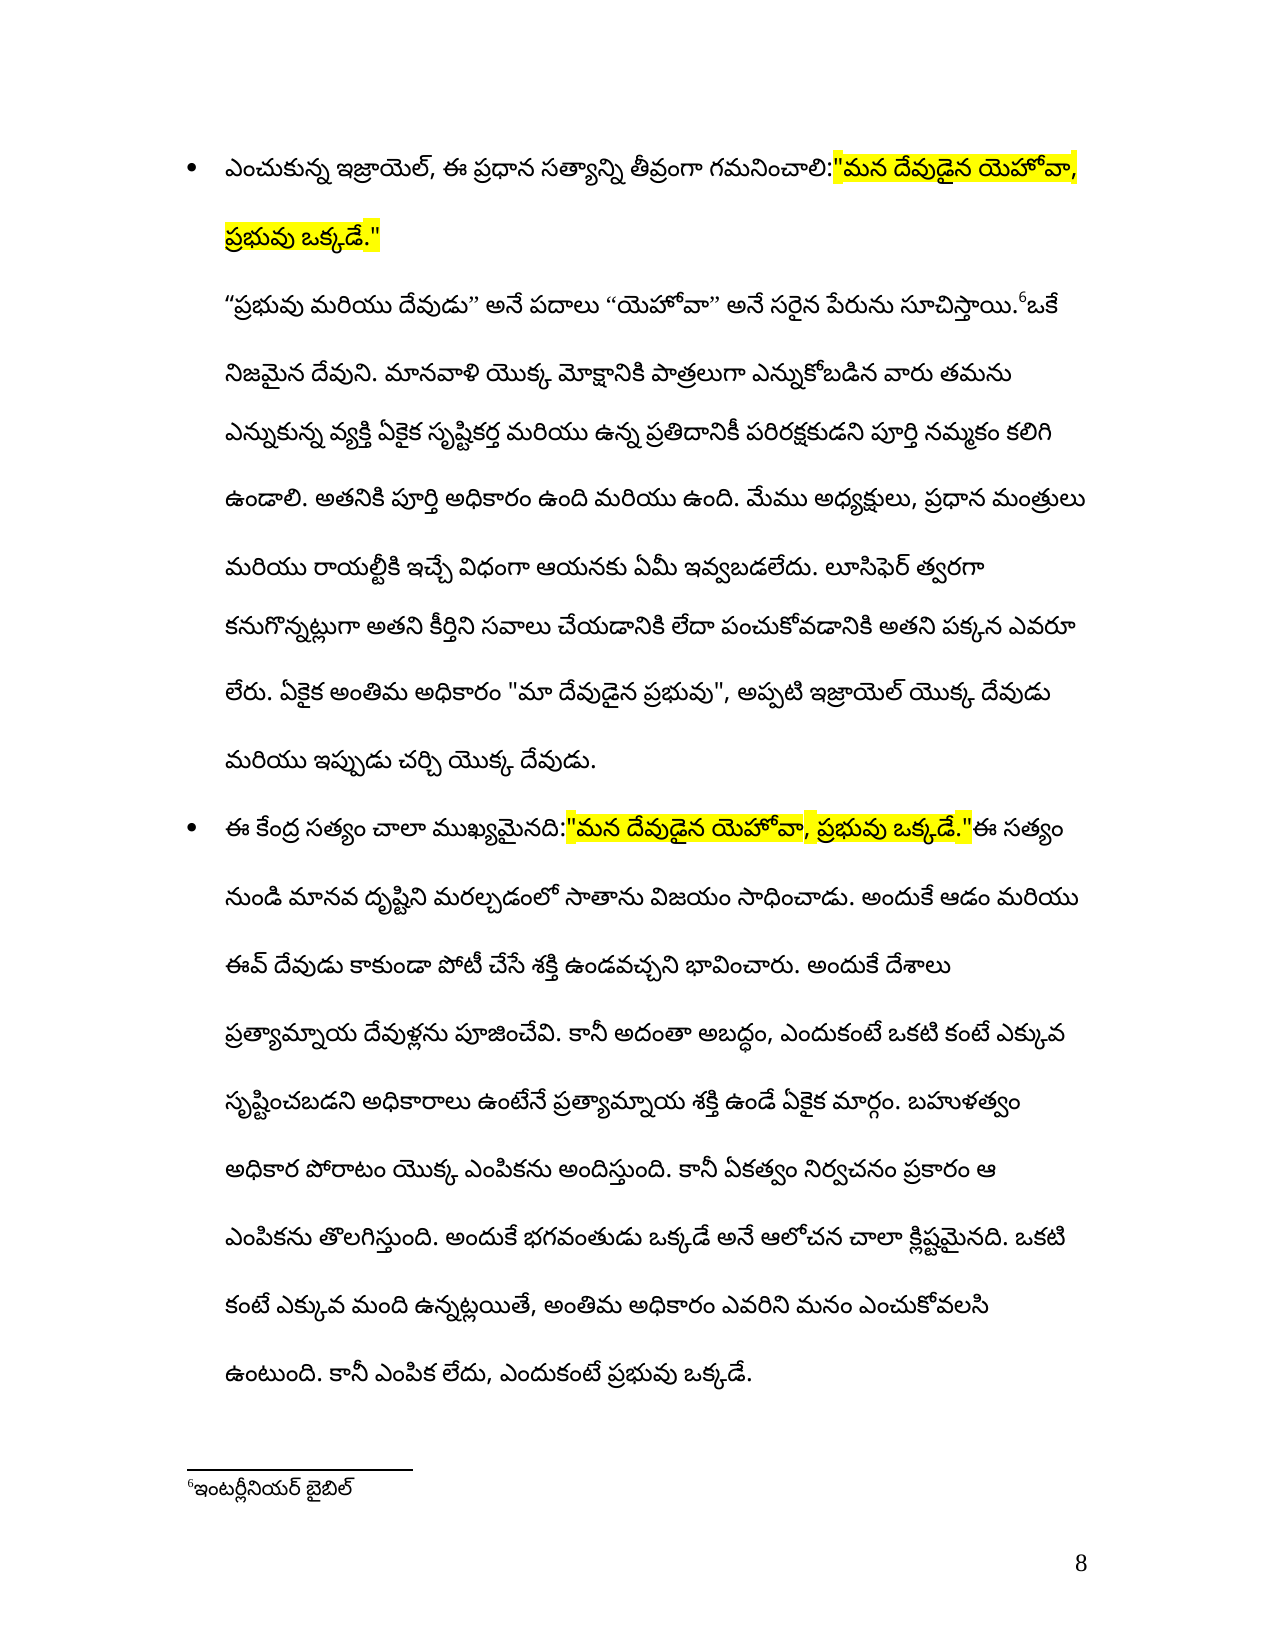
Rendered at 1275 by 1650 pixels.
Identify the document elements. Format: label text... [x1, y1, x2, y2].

list ఈ కేంద్ర సత్యం చాలా ముఖ్యమైనది:"మన దేవుడైన యెహోవా, ప్రభువు ఒక్కడే."ఈ సత్యం నుండి మానవ దృష్టిని మరల్చడంలో సాతాను విజయం సాధించాడు. అందుకే ఆడం మరియు ఈవ్ దేవుడు కాకుండా పోటీ చేసే శక్తి ఉండవచ్చని భావించారు. అందుకే దేశాలు ప్రత్యామ్నాయ దేవుళ్లను పూజించేవి. కానీ అదంతా అబద్ధం, ఎందుకంటే ఒకటి కంటే ఎక్కువ సృష్టించబడని అధికారాలు ఉంటేనే ప్రత్యామ్నాయ శక్తి ఉండే ఏకైక మార్గం. బహుళత్వం అధికార పోరాటం యొక్క ఎంపికను అందిస్తుంది. కానీ ఏకత్వం నిర్వచనం ప్రకారం ఆ ఎంపికను తొలగిస్తుంది. అందుకే భగవంతుడు ఒక్కడే అనే ఆలోచన చాలా క్లిష్టమైనది. ఒకటి కంటే ఎక్కువ మంది ఉన్నట్లయితే, అంతిమ అధికారం ఎవరిని మనం ఎంచుకోవలసి ఉంటుంది. కానీ ఎంపిక లేదు, ఎందుకంటే ప్రభువు ఒక్కడే. [187, 810, 1087, 1389]
list ఎంచుకున్న ఇజ్రాయెల్, ఈ ప్రధాన సత్యాన్ని తీవ్రంగా గమనించాలి:"మన దేవుడైన యెహోవా, ప్రభువు ఒక్కడే." [187, 150, 1087, 252]
list “ప్రభువు మరియు దేవుడు” అనే పదాలు “యెహోవా” అనే సరైన పేరును సూచిస్తాయి.ఒకే నిజమైన దేవుని. మానవాళి యొక్క మోక్షానికి పాత్రలుగా ఎన్నుకోబడిన వారు తమను ఎన్నుకున్న వ్యక్తి ఏకైక సృష్టికర్త మరియు ఉన్న ప్రతిదానికీ పరిరక్షకుడని పూర్తి నమ్మకం కలిగి ఉండాలి. అతనికి పూర్తి అధికారం ఉంది మరియు ఉంది. మేము అధ్యక్షులు, ప్రధాన మంత్రులు మరియు రాయల్టీకి ఇచ్చే విధంగా ఆయనకు ఏమీ ఇవ్వబడలేదు. లూసిఫెర్ త్వరగా కనుగొన్నట్లుగా అతని కీర్తిని సవాలు చేయడానికి లేదా పంచుకోవడానికి అతని పక్కన ఎవరూ లేరు. ఏకైక అంతిమ అధికారం "మా దేవుడైన ప్రభువు", అప్పటి ఇజ్రాయెల్ యొక్క దేవుడు మరియు ఇప్పుడు చర్చి యొక్క దేవుడు. [225, 286, 1087, 776]
